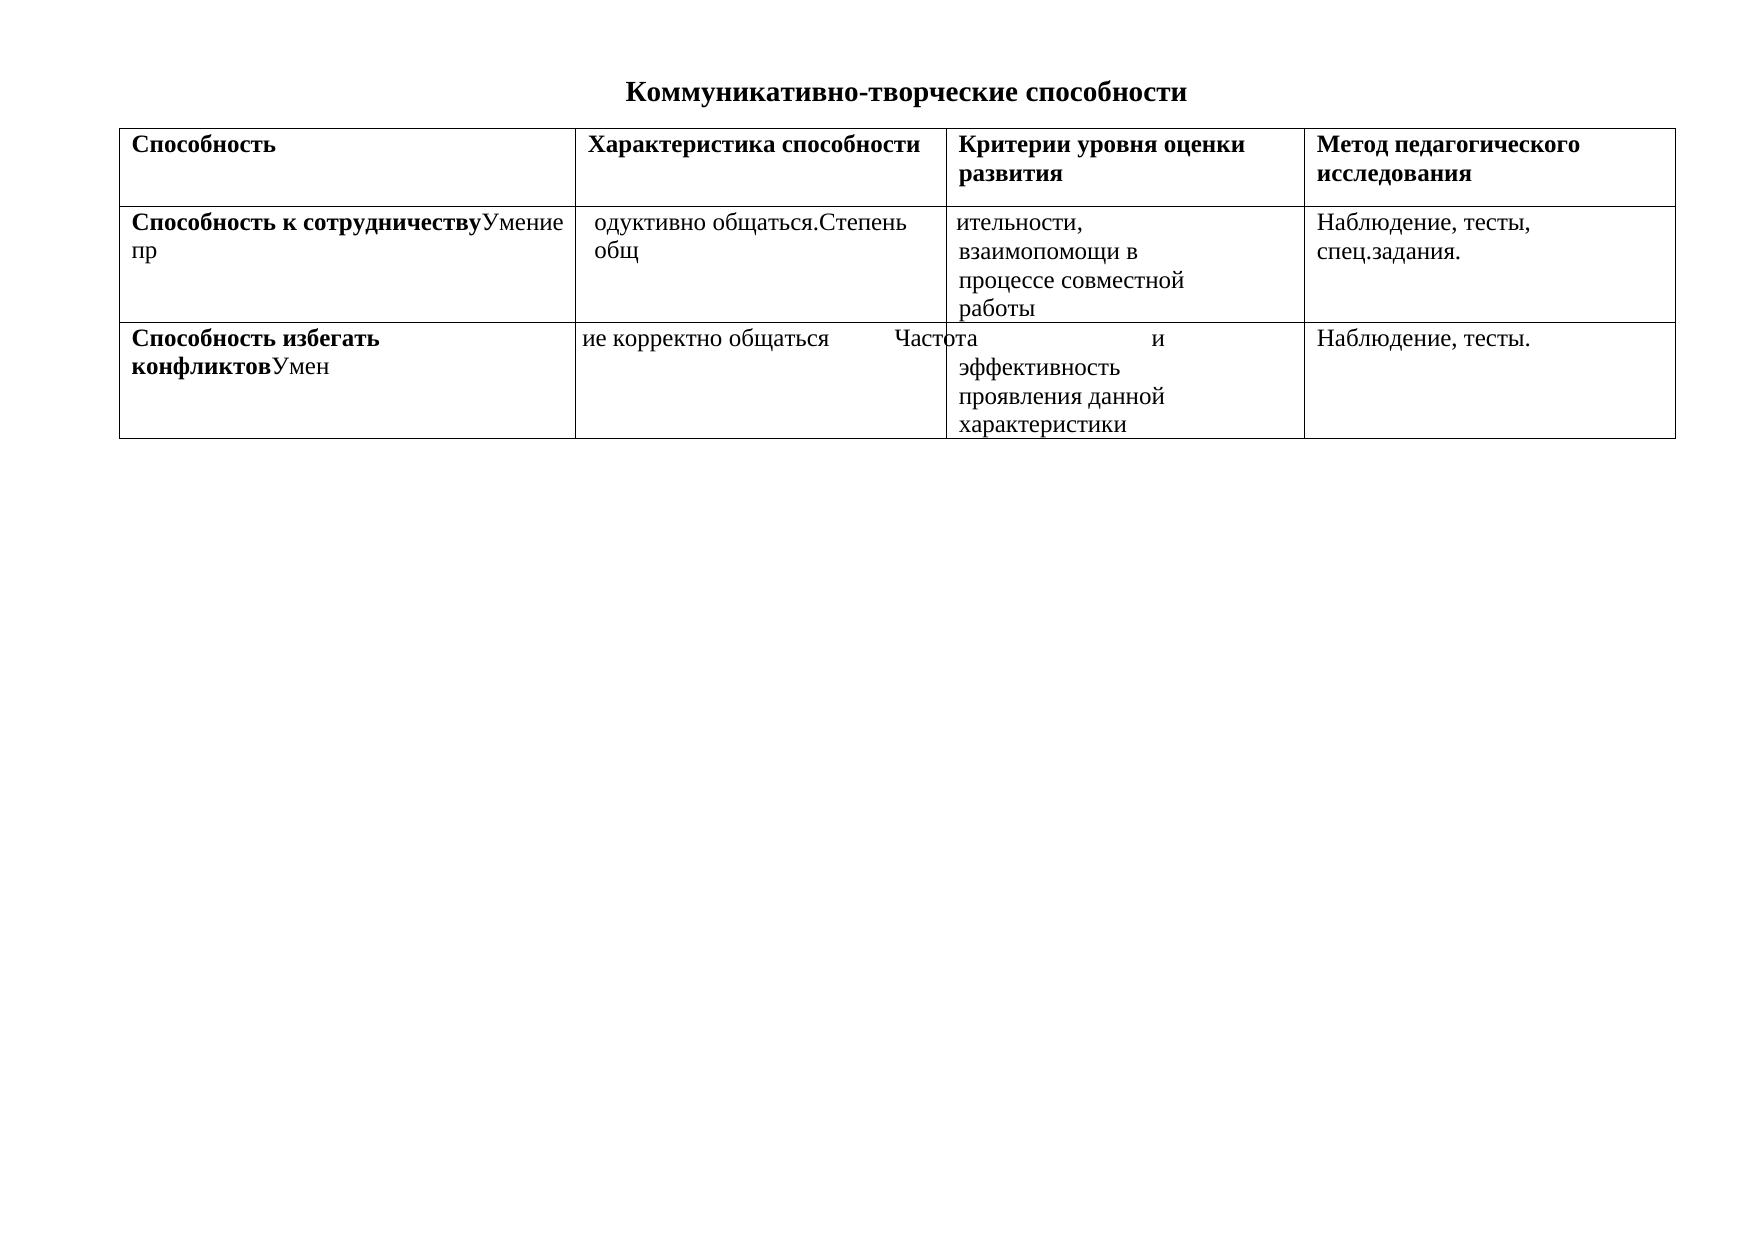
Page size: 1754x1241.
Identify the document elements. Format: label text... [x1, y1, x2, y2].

text Коммуникативно-творческие способности [151, 74, 1661, 107]
table_cell ие корректно общаться Частот [576, 323, 946, 438]
table_cell Наблюдение, тесты, спец.задания. [1305, 207, 1675, 322]
table_cell Наблюдение, тесты. [1305, 323, 1675, 438]
table_header Метод педагогического исследования [1305, 129, 1675, 206]
table_cell а и эффективность проявления данной характеристики [947, 323, 1304, 438]
table_header Характеристика способности [576, 129, 946, 206]
table_cell Способность к сотрудничествуУмение пр [120, 207, 575, 322]
table_cell Способность избегать конфликтовУмен [120, 323, 575, 438]
table_cell одуктивно общаться.Степень общ [576, 207, 946, 322]
table_cell ительности, взаимопомощи в процессе совместной работы [947, 207, 1304, 322]
table_header Критерии уровня оценки развития [947, 129, 1304, 206]
table_header Способность [120, 129, 575, 206]
